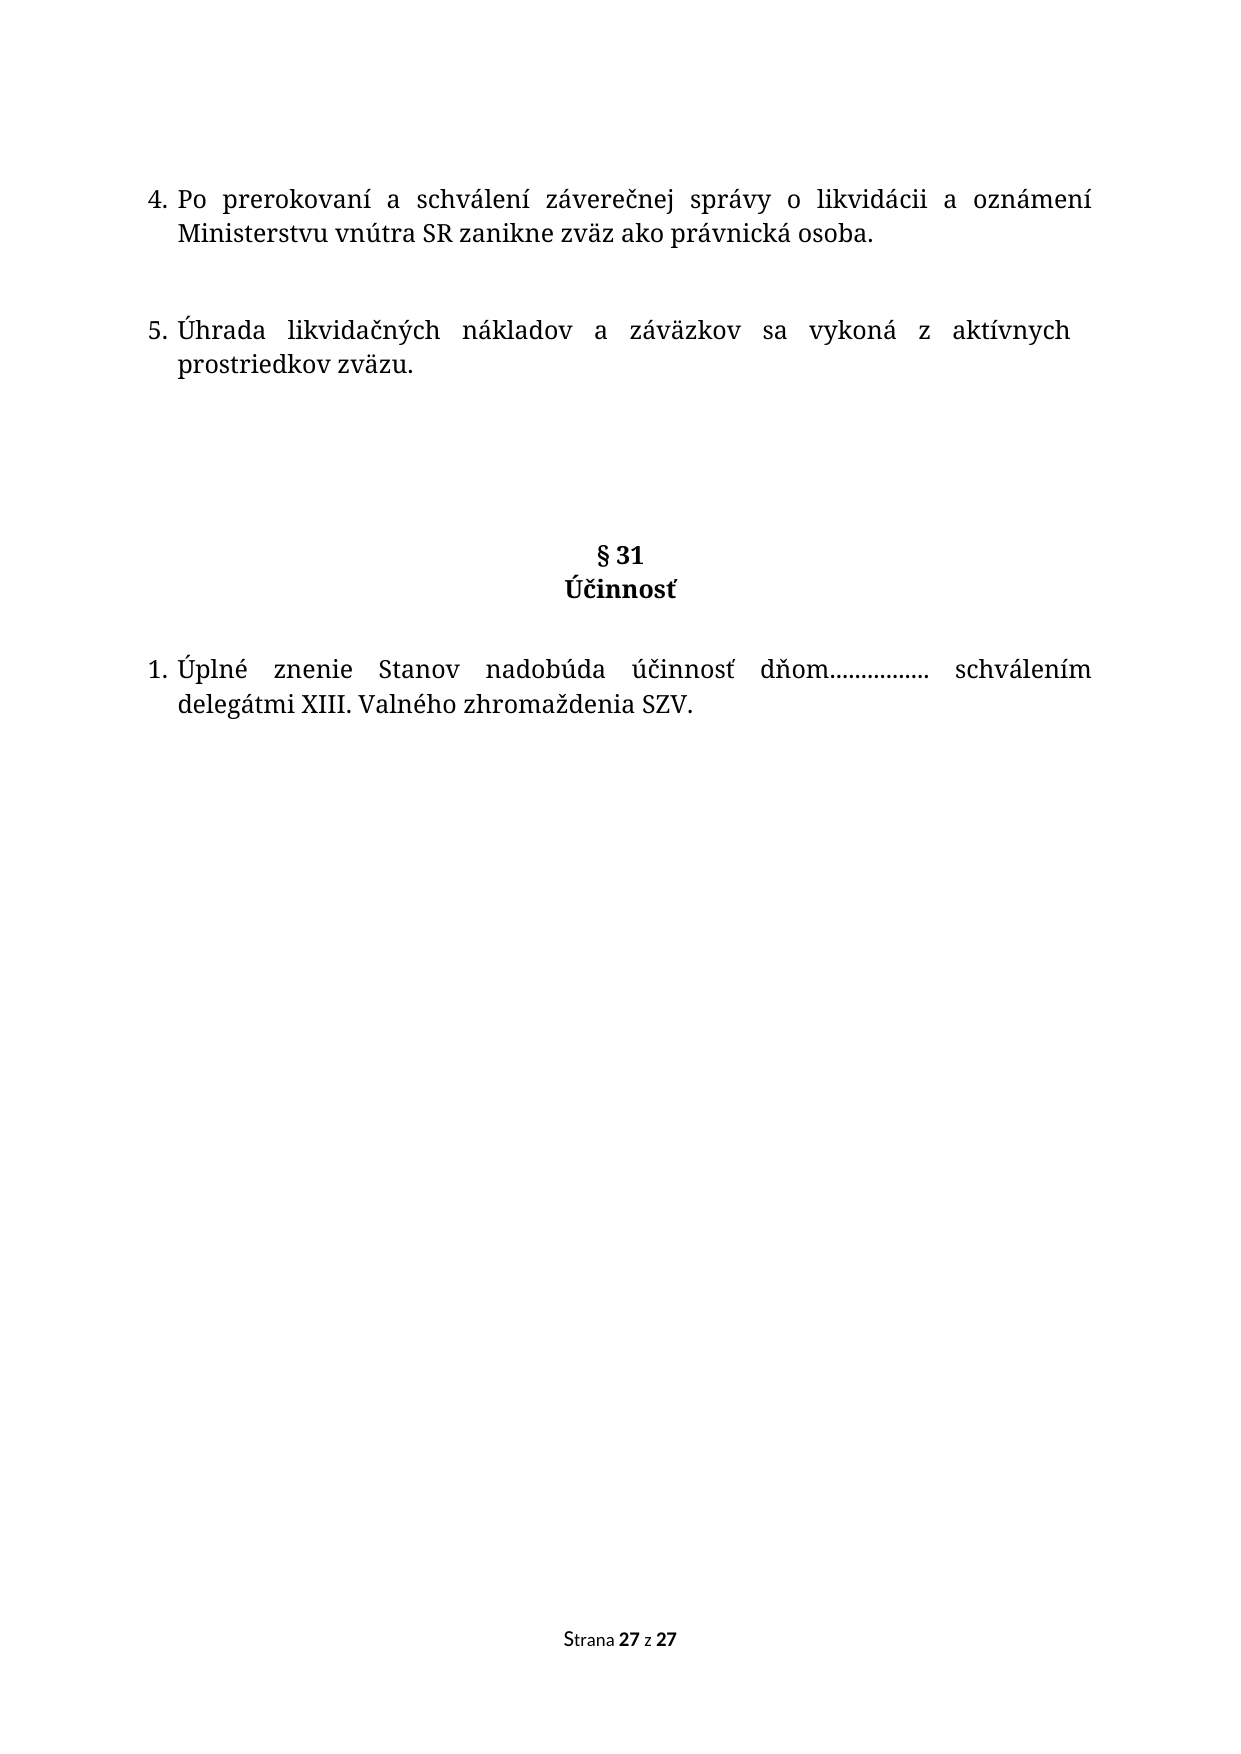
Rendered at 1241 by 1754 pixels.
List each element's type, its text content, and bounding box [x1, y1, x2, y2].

text Účinnosť [148, 572, 1093, 606]
text § 31 [148, 537, 1093, 572]
list Po prerokovaní a schválení záverečnej správy o likvidácii a oznámení Ministerstvu vnútra SR zanikne zväz ako právnická osoba. [148, 182, 1093, 250]
list Úhrada likvidačných nákladov a záväzkov sa vykoná z aktívnych prostriedkov zväzu. [148, 313, 1072, 381]
list Úplné znenie Stanov nadobúda účinnosť dňom................ schválením delegátmi XIII. Valného zhromaždenia SZV. [148, 652, 1093, 720]
